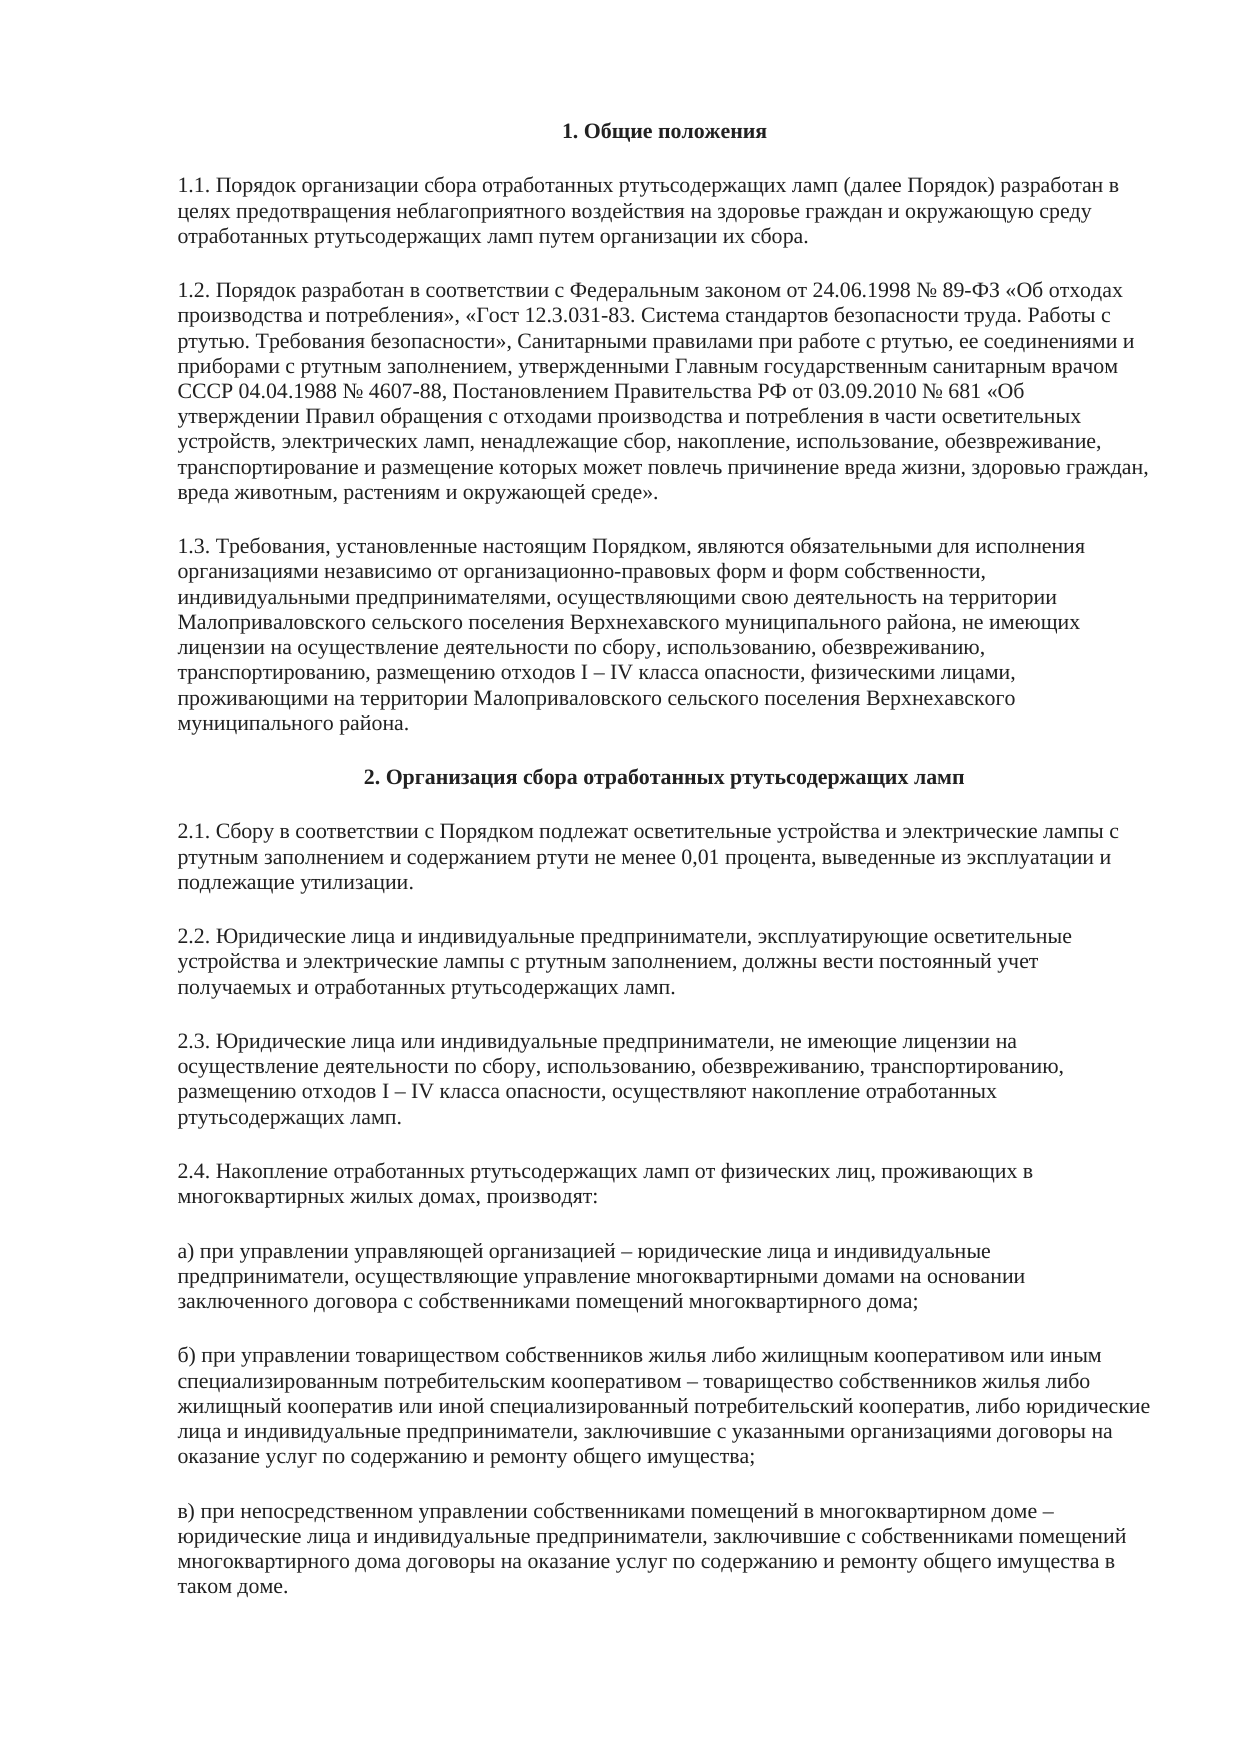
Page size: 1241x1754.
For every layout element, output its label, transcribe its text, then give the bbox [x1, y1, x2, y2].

text 2.4. Накопление отработанных ртутьсодержащих ламп от физических лиц, проживающих в многоквартирных жилых домах, производят: [177, 1158, 1152, 1208]
text 2.3. Юридические лица или индивидуальные предприниматели, не имеющие лицензии на осуществление деятельности по сбору, использованию, обезвреживанию, транспортированию, размещению отходов I – IV класса опасности, осуществляют накопление отработанных ртутьсодержащих ламп. [177, 1028, 1152, 1129]
text в) при непосредственном управлении собственниками помещений в многоквартирном доме – юридические лица и индивидуальные предприниматели, заключившие с собственниками помещений многоквартирного дома договоры на оказание услуг по содержанию и ремонту общего имущества в таком доме. [177, 1498, 1152, 1598]
text 1.1. Порядок организации сбора отработанных ртутьсодержащих ламп (далее Порядок) разработан в целях предотвращения неблагоприятного воздействия на здоровье граждан и окружающую среду отработанных ртутьсодержащих ламп путем организации их сбора. [177, 172, 1152, 248]
text а) при управлении управляющей организацией – юридические лица и индивидуальные предприниматели, осуществляющие управление многоквартирными домами на основании заключенного договора с собственниками помещений многоквартирного дома; [177, 1238, 1152, 1313]
text 2.2. Юридические лица и индивидуальные предприниматели, эксплуатирующие осветительные устройства и электрические лампы с ртутным заполнением, должны вести постоянный учет получаемых и отработанных ртутьсодержащих ламп. [177, 923, 1152, 999]
text 1.2. Порядок разработан в соответствии с Федеральным законом от 24.06.1998 № 89-ФЗ «Об отходах производства и потребления», «Гост 12.3.031-83. Система стандартов безопасности труда. Работы с ртутью. Требования безопасности», Санитарными правилами при работе с ртутью, ее соединениями и приборами с ртутным заполнением, утвержденными Главным государственным санитарным врачом СССР 04.04.1988 № 4607-88, Постановлением Правительства РФ от 03.09.2010 № 681 «Об утверждении Правил обращения с отходами производства и потребления в части осветительных устройств, электрических ламп, ненадлежащие сбор, накопление, использование, обезвреживание, транспортирование и размещение которых может повлечь причинение вреда жизни, здоровью граждан, вреда животным, растениям и окружающей среде». [177, 277, 1152, 504]
text 1. Общие положения [177, 118, 1152, 143]
text 1.3. Требования, установленные настоящим Порядком, являются обязательными для исполнения организациями независимо от организационно-правовых форм и форм собственности, индивидуальными предпринимателями, осуществляющими свою деятельность на территории Малоприваловского сельского поселения Верхнехавского муниципального района, не имеющих лицензии на осуществление деятельности по сбору, использованию, обезвреживанию, транспортированию, размещению отходов I – IV класса опасности, физическими лицами, проживающими на территории Малоприваловского сельского поселения Верхнехавского муниципального района. [177, 533, 1152, 735]
text б) при управлении товариществом собственников жилья либо жилищным кооперативом или иным специализированным потребительским кооперативом – товарищество собственников жилья либо жилищный кооператив или иной специализированный потребительский кооператив, либо юридические лица и индивидуальные предприниматели, заключившие с указанными организациями договоры на оказание услуг по содержанию и ремонту общего имущества; [177, 1342, 1152, 1468]
text 2. Организация сбора отработанных ртутьсодержащих ламп [177, 764, 1152, 789]
text 2.1. Сбору в соответствии с Порядком подлежат осветительные устройства и электрические лампы с ртутным заполнением и содержанием ртути не менее 0,01 процента, выведенные из эксплуатации и подлежащие утилизации. [177, 818, 1152, 894]
